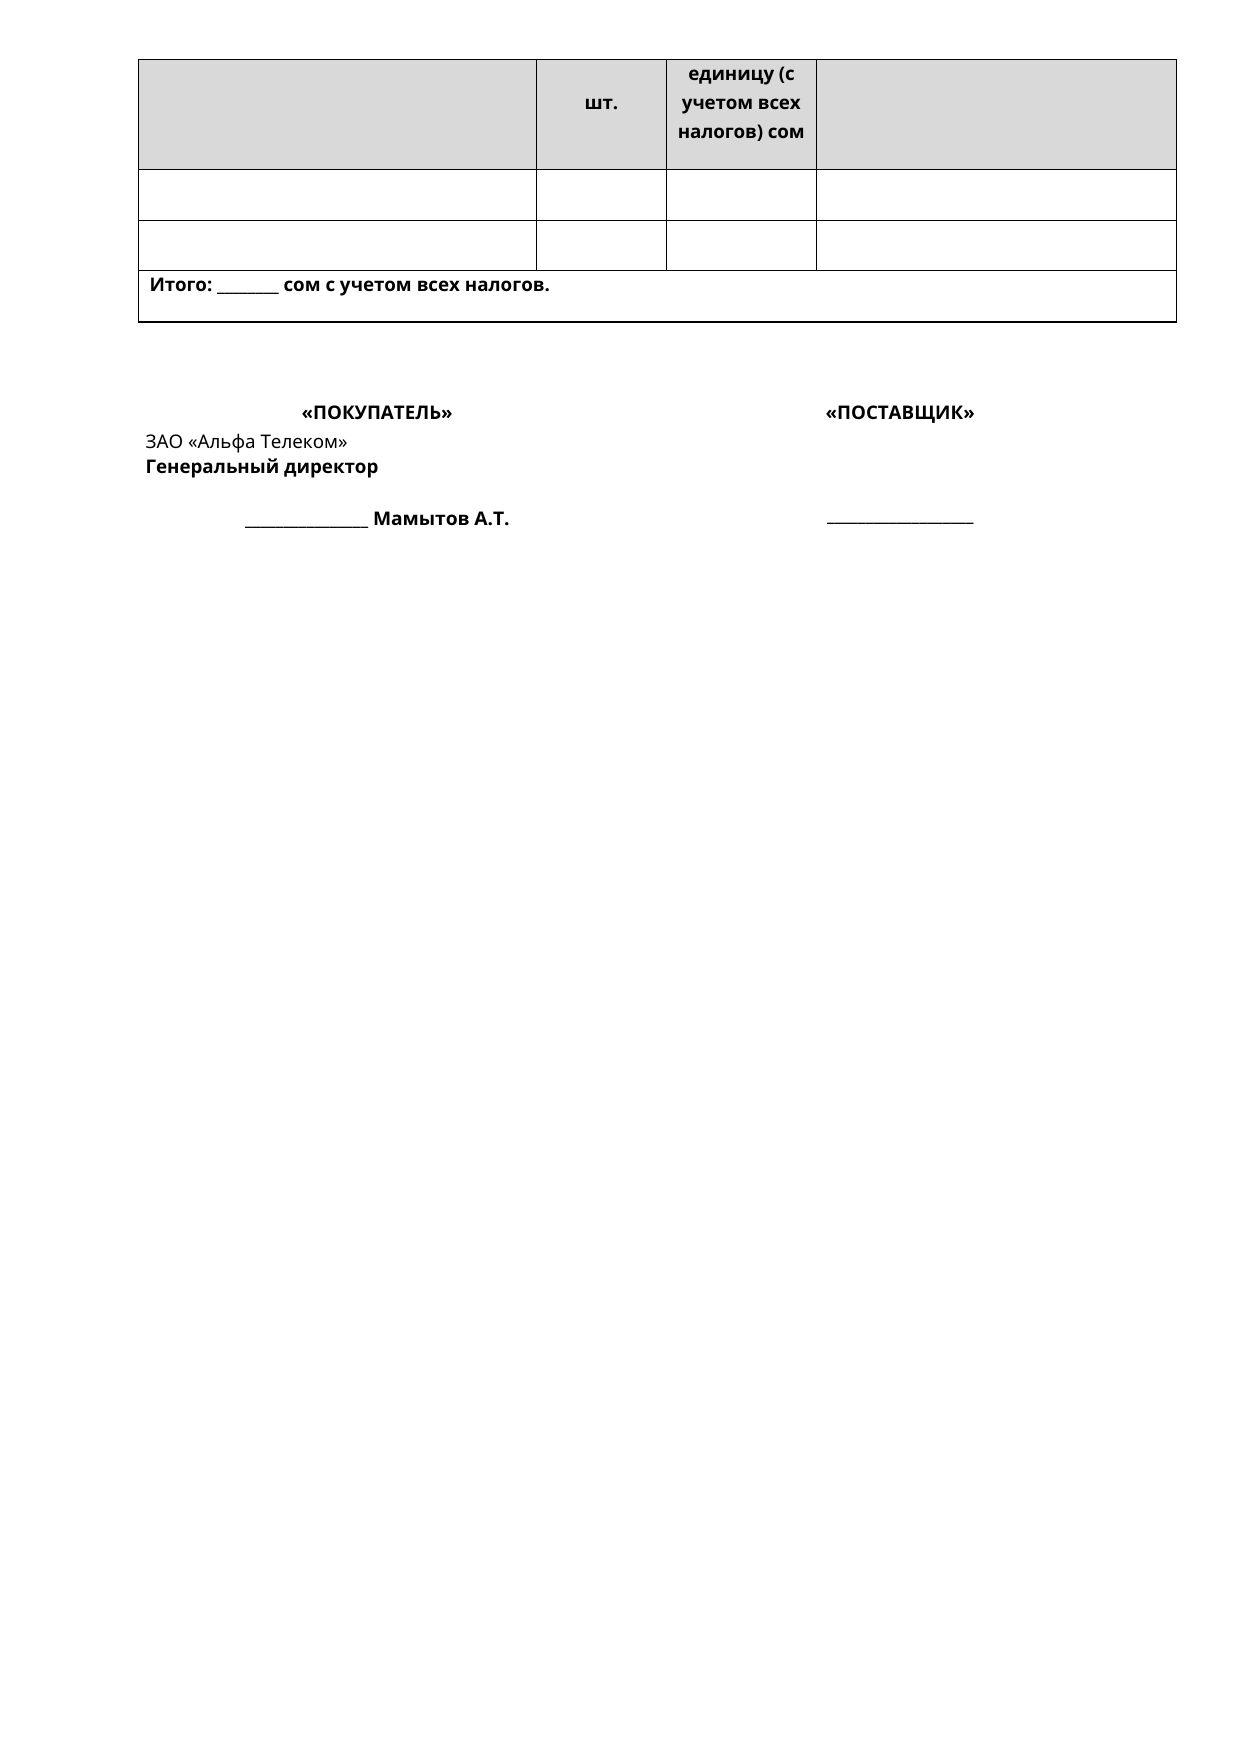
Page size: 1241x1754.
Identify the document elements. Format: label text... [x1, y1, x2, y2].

table_cell [139, 170, 536, 219]
table_cell [537, 221, 666, 270]
table_cell [667, 170, 816, 219]
table_cell [139, 221, 536, 270]
table_cell [537, 170, 666, 219]
table_header «ПОСТАВЩИК» ___________________ [620, 399, 1180, 683]
table_cell [817, 221, 1176, 270]
table_header Сумма, сом [817, 60, 1176, 169]
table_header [667, 60, 816, 169]
table_cell [817, 170, 1176, 219]
table_cell [667, 221, 816, 270]
table_header Кол-во, шт. [537, 60, 666, 169]
table_header «ПОКУПАТЕЛЬ» ЗАО «Альфа Телеком» Генеральный директор ________________ Мамытов А.Т. [134, 399, 620, 683]
table_cell Итого: ________ сом с учетом всех налогов. [139, 271, 1176, 321]
table_header Наименование товара [139, 60, 536, 169]
